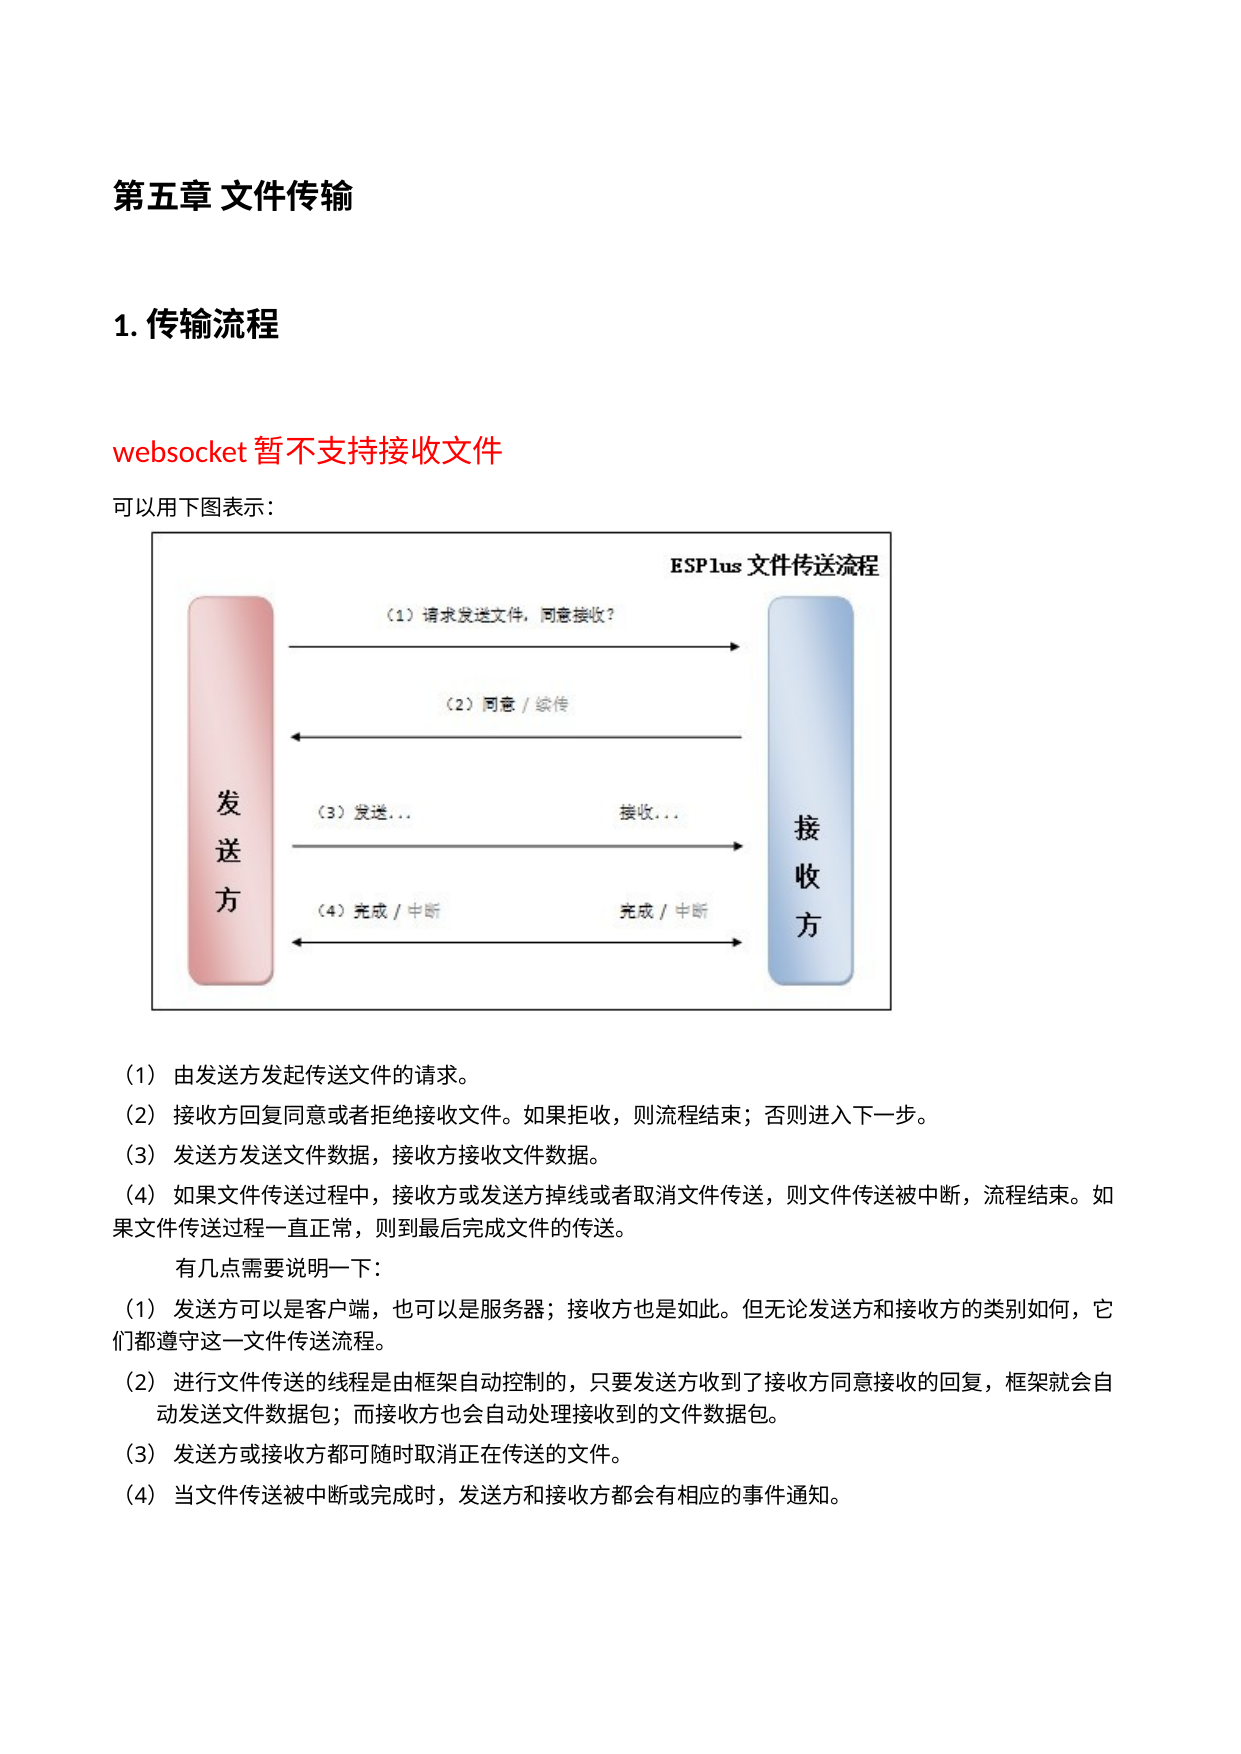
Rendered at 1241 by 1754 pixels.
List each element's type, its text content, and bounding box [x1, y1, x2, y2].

picture [150, 529, 895, 1014]
text （2） 进行文件传送的线程是由框架自动控制的，只要发送方收到了接收方同意接收的回复，框架就会自动发送文件数据包；而接收方也会自动处理接收到的文件数据包。 [112, 1364, 1128, 1429]
subtitle 1. 传输流程 [112, 289, 1128, 354]
text 可以用下图表示： [112, 489, 1128, 522]
text （1） 发送方可以是客户端，也可以是服务器；接收方也是如此。但无论发送方和接收方的类别如何，它们都遵守这一文件传送流程。 [112, 1291, 1128, 1356]
text websocket暂不支持接收文件 [112, 416, 1128, 481]
text （2） 接收方回复同意或者拒绝接收文件。如果拒收，则流程结束；否则进入下一步。 [112, 1098, 1128, 1130]
text （1） 由发送方发起传送文件的请求。 [112, 1057, 1128, 1090]
text 有几点需要说明一下： [112, 1251, 1128, 1283]
subtitle 第五章 文件传输 [112, 162, 1128, 227]
text （3） 发送方发送文件数据，接收方接收文件数据。 [112, 1138, 1128, 1170]
text （3） 发送方或接收方都可随时取消正在传送的文件。 [112, 1437, 1128, 1469]
text （4） 如果文件传送过程中，接收方或发送方掉线或者取消文件传送，则文件传送被中断，流程结束。如果文件传送过程一直正常，则到最后完成文件的传送。 [112, 1178, 1128, 1243]
text （4） 当文件传送被中断或完成时，发送方和接收方都会有相应的事件通知。 [112, 1477, 1128, 1510]
